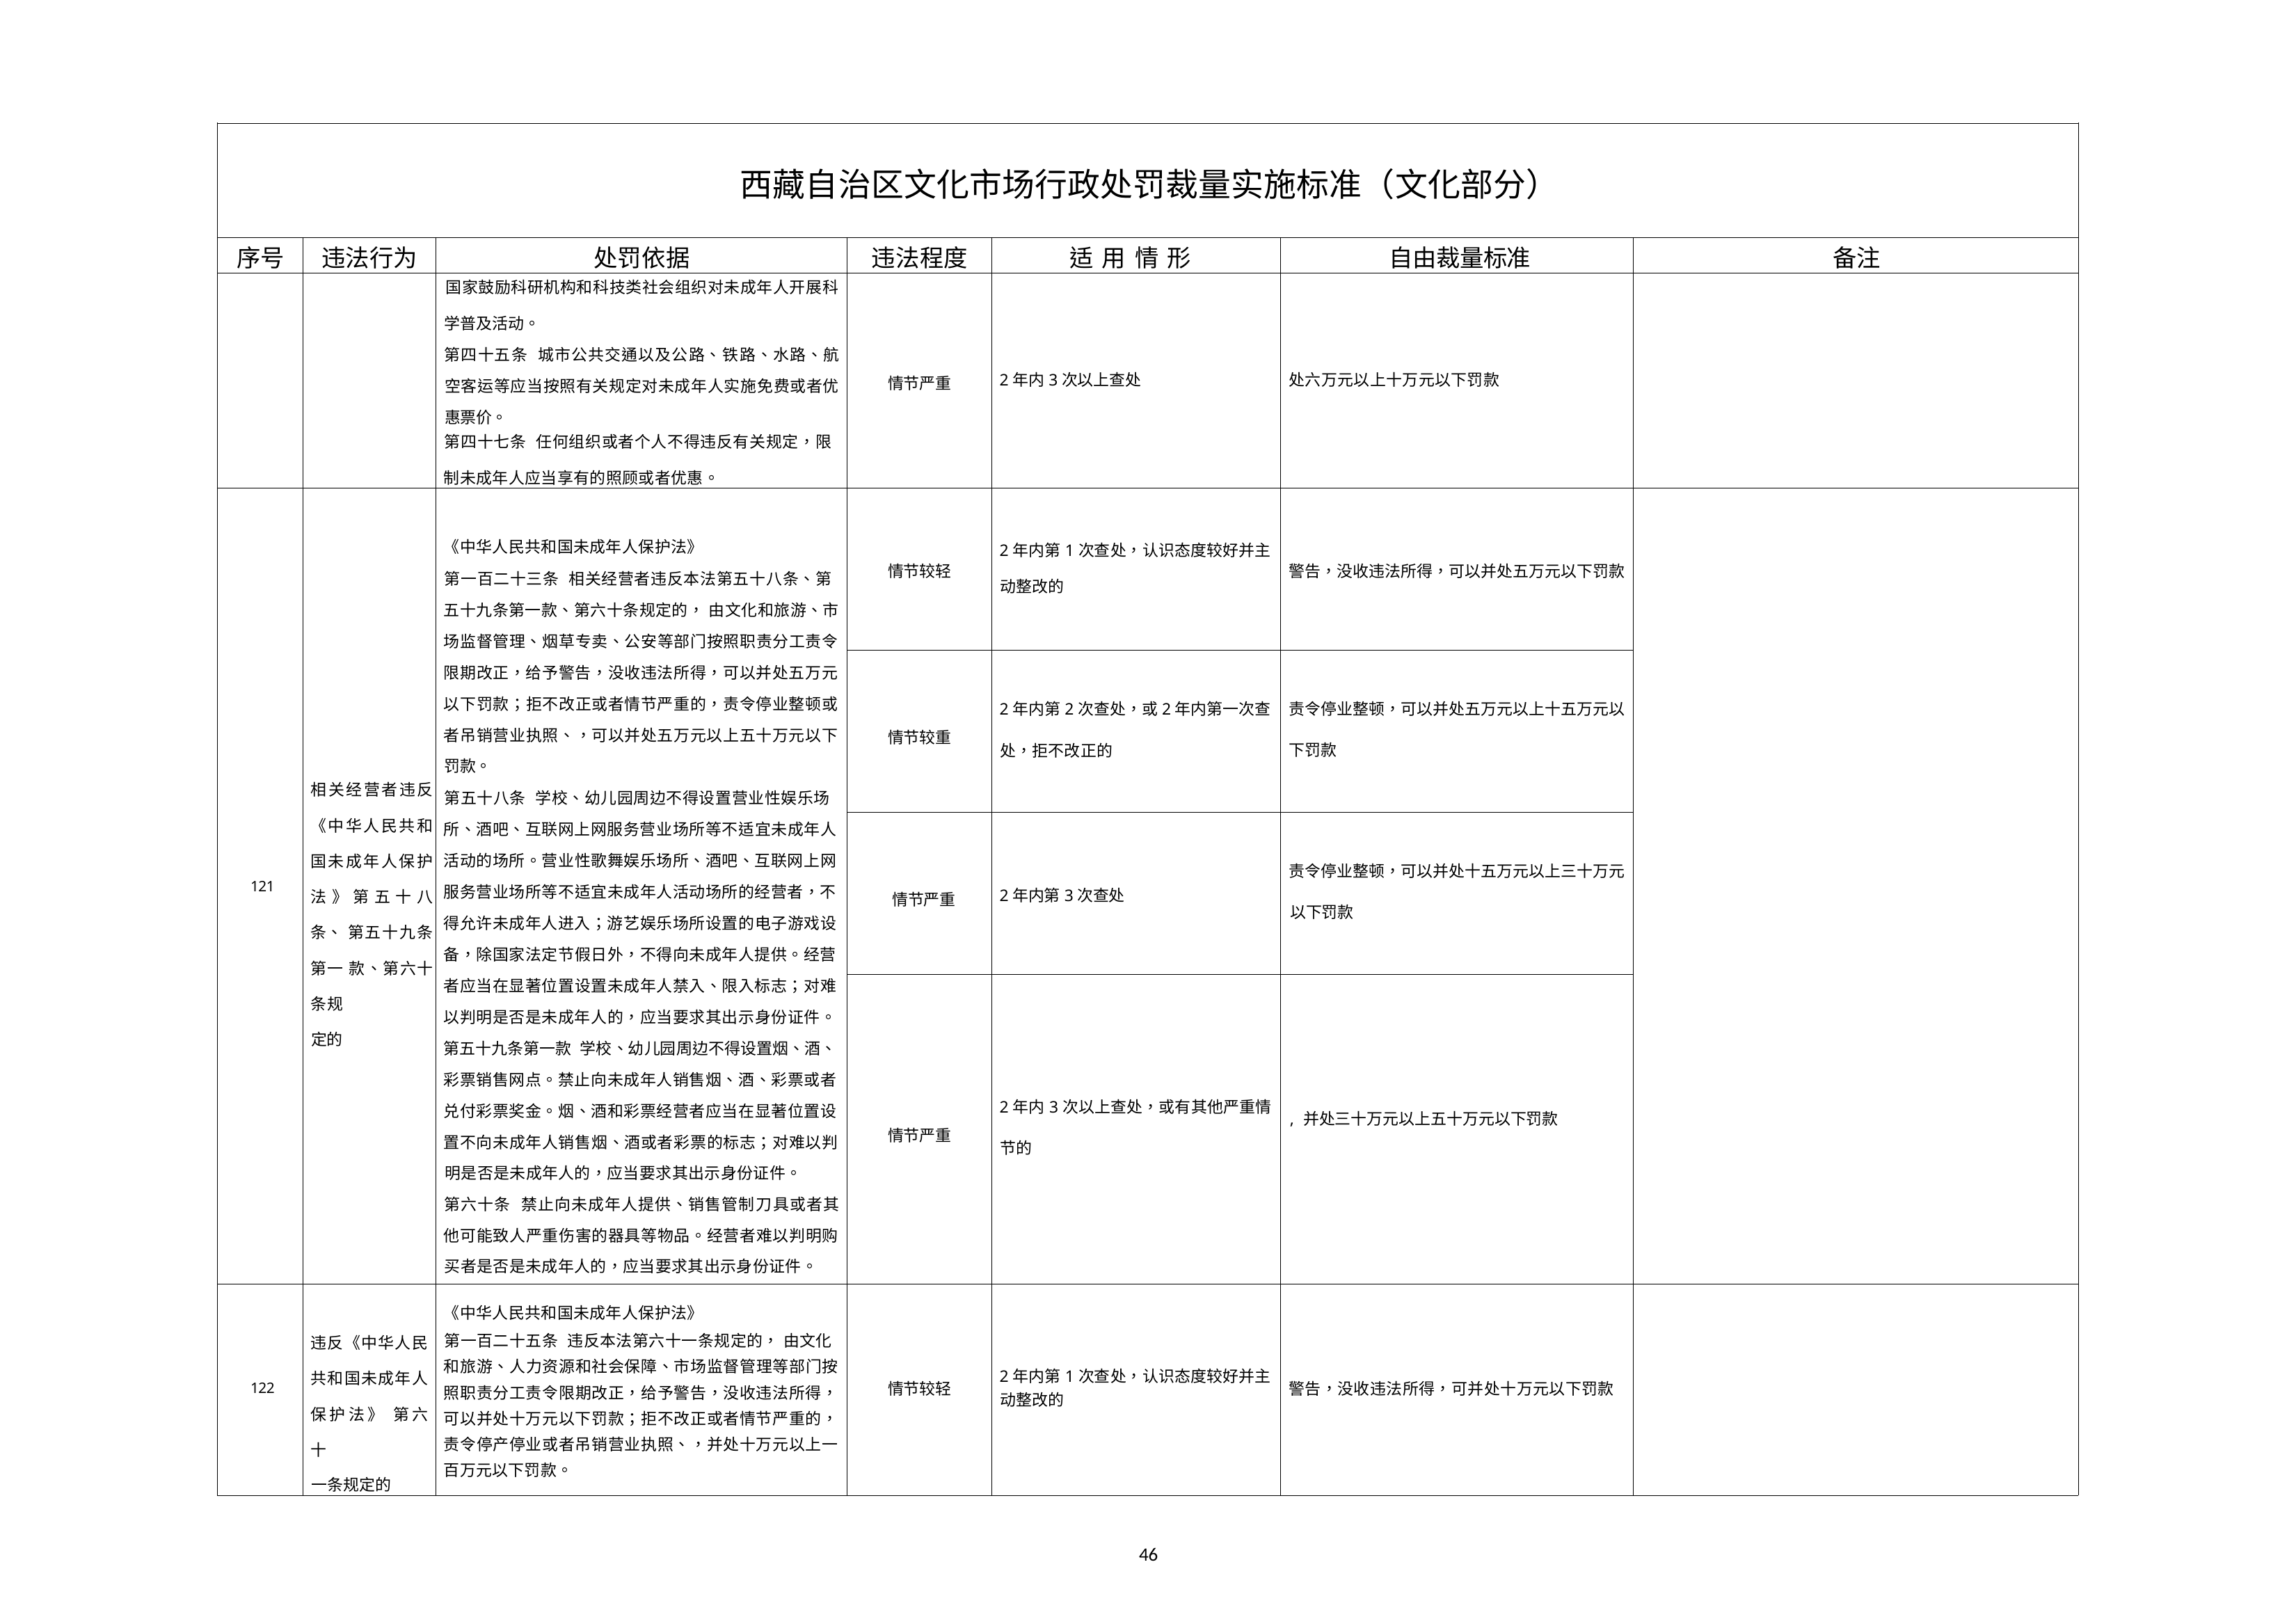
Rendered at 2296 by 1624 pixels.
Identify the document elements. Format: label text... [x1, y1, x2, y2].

table_cell 情节较轻 [847, 1284, 991, 1495]
table_cell [218, 273, 303, 488]
table_cell 情节较重 [847, 651, 991, 812]
table_cell 备注 [1634, 238, 2078, 273]
table_cell 122 [218, 1284, 303, 1495]
table_cell 2 年内第 1 次查处，认识态度较好并主 动整改的 [992, 488, 1280, 650]
table_cell 相关经营者违反 《中华人民共和 国未成年人保护 法》第五十八条、 第五十九条第一 款、第六十条规 定的 [303, 488, 436, 1284]
table_cell 处罚依据 [436, 238, 847, 273]
table_cell 序号 [218, 238, 303, 273]
table_cell 违法行为 [303, 238, 436, 273]
table_cell 2 年内第 2 次查处，或 2 年内第一次查 处，拒不改正的 [992, 651, 1280, 812]
table_cell 情节严重 [847, 273, 991, 488]
table_cell 处六万元以上十万元以下罚款 [1281, 273, 1633, 488]
table_cell 违反《中华人民 共和国未成年人 保护法》 第六十 一条规定的 [303, 1284, 436, 1495]
table_cell [1634, 488, 2078, 1284]
table_header 西藏自治区文化市场行政处罚裁量实施标准（文化部分） [218, 124, 2078, 237]
table_cell 2 年内 3 次以上查处 [992, 273, 1280, 488]
table_cell 《中华人民共和国未成年人保护法》 第一百二十五条 违反本法第六十一条规定的， 由文化 和旅游、人力资源和社会保障、市场监督管理等部门按 照职责分工责令限期改正，给予警告，没收违法所得， 可以并处十万元以下罚款；拒不改正或者情节严重的， 责令停产停业或者吊销营业执照、，并处十万元以上一 百万元以下罚款。 [436, 1284, 847, 1495]
table_cell 2 年内 3 次以上查处，或有其他严重情 节的 [992, 975, 1280, 1284]
table_cell 自由裁量标准 [1281, 238, 1633, 273]
table_cell [1634, 273, 2078, 488]
table_cell [1634, 1284, 2078, 1495]
table_cell 2 年内第 3 次查处 [992, 813, 1280, 973]
table_cell 国家鼓励科研机构和科技类社会组织对未成年人开展科 学普及活动。 第四十五条 城市公共交通以及公路、铁路、水路、航 空客运等应当按照有关规定对未成年人实施免费或者优 惠票价。 第四十七条 任何组织或者个人不得违反有关规定，限 制未成年人应当享有的照顾或者优惠。 [436, 273, 847, 488]
table_cell 情节较轻 [847, 488, 991, 650]
table_cell 警告，没收违法所得，可以并处五万元以下罚款 [1281, 488, 1633, 650]
table_cell 2 年内第 1 次查处，认识态度较好并主 动整改的 [992, 1284, 1280, 1495]
table_cell 情节严重 [847, 813, 991, 973]
table_cell 适 用 情 形 [992, 238, 1280, 273]
table_cell 《中华人民共和国未成年人保护法》 第一百二十三条 相关经营者违反本法第五十八条、第 五十九条第一款、第六十条规定的， 由文化和旅游、市 场监督管理、烟草专卖、公安等部门按照职责分工责令 限期改正，给予警告，没收违法所得，可以并处五万元 以下罚款；拒不改正或者情节严重的，责令停业整顿或 者吊销营业执照、，可以并处五万元以上五十万元以下 罚款。 第五十八条 学校、幼儿园周边不得设置营业性娱乐场 所、酒吧、互联网上网服务营业场所等不适宜未成年人 活动的场所。营业性歌舞娱乐场所、酒吧、互联网上网 服务营业场所等不适宜未成年人活动场所的经营者，不 得允许未成年人进入；游艺娱乐场所设置的电子游戏设 备，除国家法定节假日外，不得向未成年人提供。经营 者应当在显著位置设置未成年人禁入、限入标志；对难 以判明是否是未成年人的，应当要求其出示身份证件。 第五十九条第一款 学校、幼儿园周边不得设置烟、酒、 彩票销售网点。禁止向未成年人销售烟、酒、彩票或者 兑付彩票奖金。烟、酒和彩票经营者应当在显著位置设 置不向未成年人销售烟、酒或者彩票的标志；对难以判 明是否是未成年人的，应当要求其出示身份证件。 第六十条 禁止向未成年人提供、销售管制刀具或者其 他可能致人严重伤害的器具等物品。经营者难以判明购 买者是否是未成年人的，应当要求其出示身份证件。 [436, 488, 847, 1284]
table_cell 责令停业整顿，可以并处五万元以上十五万元以 下罚款 [1281, 651, 1633, 812]
table_cell 违法程度 [847, 238, 991, 273]
table_cell 情节严重 [847, 975, 991, 1284]
table_cell [303, 273, 436, 488]
table_cell 121 [218, 488, 303, 1284]
table_cell , 并处三十万元以上五十万元以下罚款 [1281, 975, 1633, 1284]
table_cell 责令停业整顿，可以并处十五万元以上三十万元 以下罚款 [1281, 813, 1633, 973]
table_cell 警告，没收违法所得，可并处十万元以下罚款 [1281, 1284, 1633, 1495]
